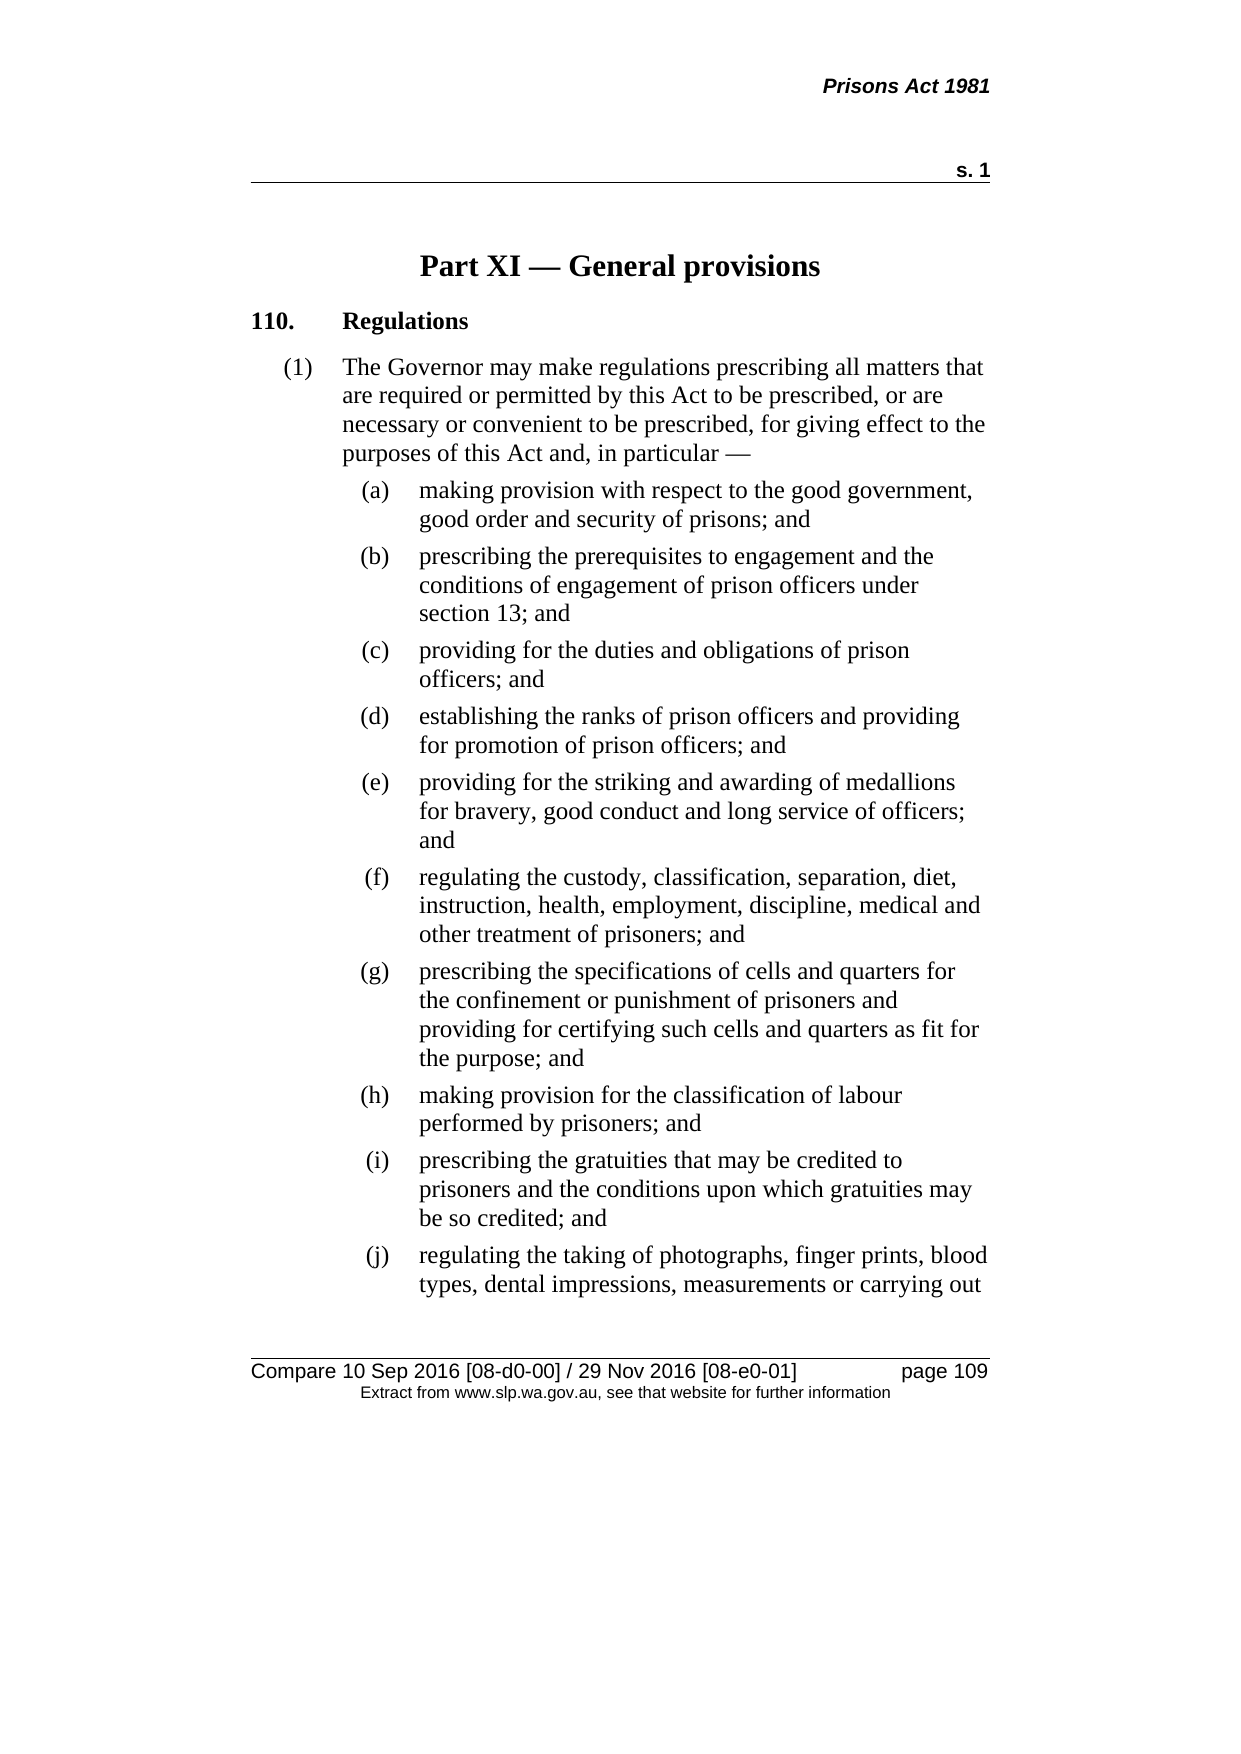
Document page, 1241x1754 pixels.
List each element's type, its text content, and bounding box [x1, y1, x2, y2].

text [251, 1240, 990, 1298]
text (1) The Governor may make regulations prescribing all matters that are required or permitted by this Act to be prescribed, or are necessary or convenient to be prescribed, for giving effect to the purposes of this Act and, in particular — [251, 352, 990, 467]
subtitle 110. Regulations [251, 306, 990, 335]
text (f) regulating the custody, classification, separation, diet, instruction, health, employment, discipline, medical and other treatment of prisoners; and [251, 862, 990, 948]
text (b) prescribing the prerequisites to engagement and the conditions of engagement of prison officers under section 13; and [251, 541, 990, 627]
text (i) prescribing the gratuities that may be credited to prisoners and the conditions upon which gratuities may be so credited; and [251, 1146, 990, 1232]
text (c) providing for the duties and obligations of prison officers; and [251, 636, 990, 693]
subtitle Part XI — General provisions [251, 247, 990, 283]
text (d) establishing the ranks of prison officers and providing for promotion of prison officers; and [251, 701, 990, 759]
text (g) prescribing the specifications of cells and quarters for the confinement or punishment of prisoners and providing for certifying such cells and quarters as fit for the purpose; and [251, 956, 990, 1071]
text (a) making provision with respect to the good government, good order and security of prisons; and [251, 475, 990, 533]
text (e) providing for the striking and awarding of medallions for bravery, good conduct and long service of officers; and [251, 767, 990, 853]
text (h) making provision for the classification of labour performed by prisoners; and [251, 1080, 990, 1137]
